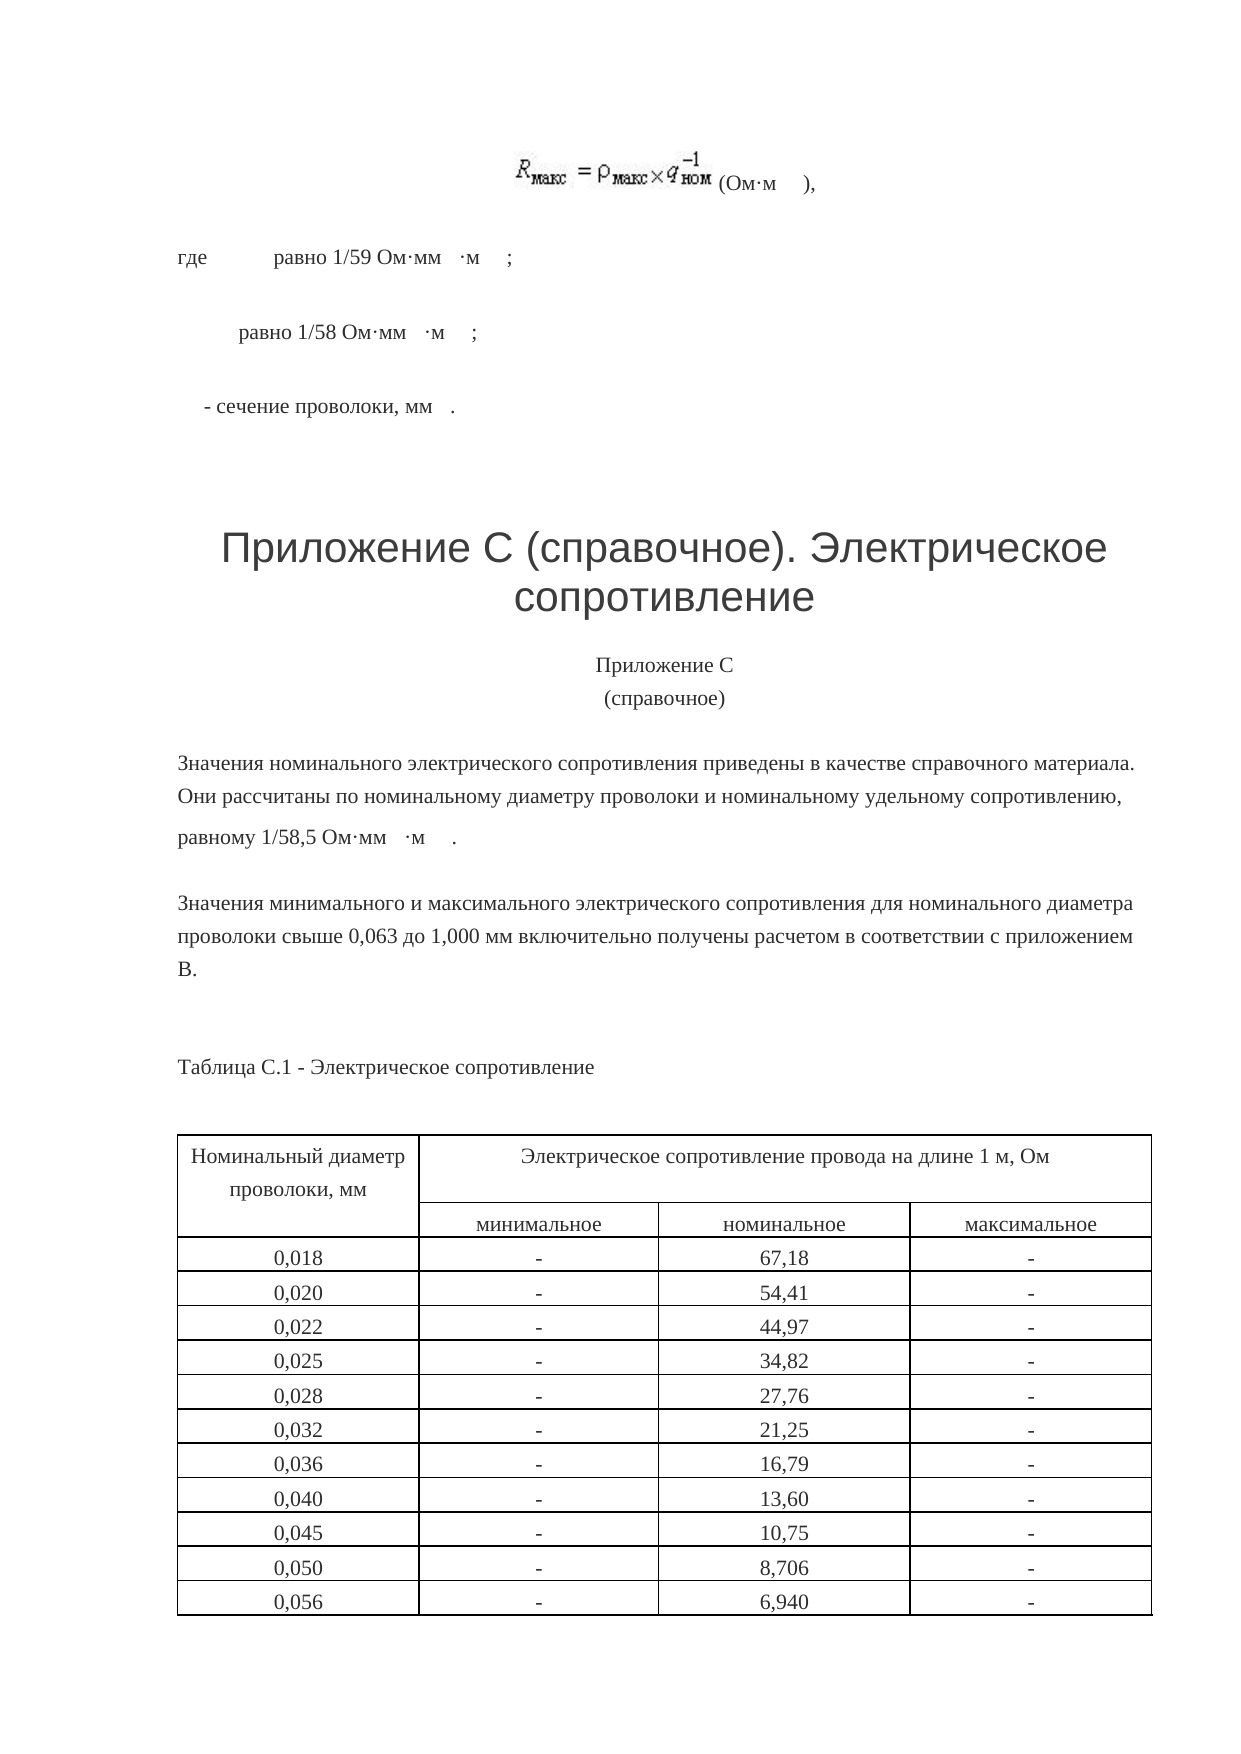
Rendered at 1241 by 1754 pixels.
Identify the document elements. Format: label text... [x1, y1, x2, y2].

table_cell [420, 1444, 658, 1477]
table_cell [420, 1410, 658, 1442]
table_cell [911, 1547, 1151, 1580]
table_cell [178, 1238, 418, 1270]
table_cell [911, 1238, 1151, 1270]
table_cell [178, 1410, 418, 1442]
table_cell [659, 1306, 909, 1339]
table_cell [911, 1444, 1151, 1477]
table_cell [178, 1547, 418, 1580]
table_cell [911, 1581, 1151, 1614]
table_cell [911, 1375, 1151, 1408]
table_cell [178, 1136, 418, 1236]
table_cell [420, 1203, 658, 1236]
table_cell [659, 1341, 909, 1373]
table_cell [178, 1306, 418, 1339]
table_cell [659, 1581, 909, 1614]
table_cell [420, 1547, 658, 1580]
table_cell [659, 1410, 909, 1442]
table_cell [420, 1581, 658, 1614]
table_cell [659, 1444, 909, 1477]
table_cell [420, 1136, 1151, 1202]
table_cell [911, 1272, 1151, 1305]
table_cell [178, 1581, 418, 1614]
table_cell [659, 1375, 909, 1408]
text Приложение С (справочное) [177, 644, 1152, 710]
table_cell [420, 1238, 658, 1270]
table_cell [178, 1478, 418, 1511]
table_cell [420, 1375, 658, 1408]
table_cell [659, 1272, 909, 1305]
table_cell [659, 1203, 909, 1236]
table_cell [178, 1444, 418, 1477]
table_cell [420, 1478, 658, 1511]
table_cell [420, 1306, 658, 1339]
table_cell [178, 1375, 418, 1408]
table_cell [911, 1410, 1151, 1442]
text (Ом·м), [177, 118, 1152, 195]
text где равно 1/59 Ом·мм·м; равно 1/58 Ом·мм·м; - сечение проволоки, мм. [177, 195, 1152, 484]
text Приложение С (справочное). Электрическое сопротивление [177, 523, 1152, 621]
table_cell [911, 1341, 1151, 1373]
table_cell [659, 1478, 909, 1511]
text Значения номинального электрического сопротивления приведены в качестве справочного материала. Они рассчитаны по номинальному диаметру проволоки и номинальному удельному сопротивлению, равному 1/58,5 Ом·мм·м. Значения минимального и максимального электрического сопротивления для номинального диаметра проволоки свыше 0,063 до 1,000 мм включительно получены расчетом в соответствии с приложением В. Таблица С.1 - Электрическое сопротивление [177, 710, 1152, 1112]
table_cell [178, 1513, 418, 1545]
picture [513, 151, 713, 191]
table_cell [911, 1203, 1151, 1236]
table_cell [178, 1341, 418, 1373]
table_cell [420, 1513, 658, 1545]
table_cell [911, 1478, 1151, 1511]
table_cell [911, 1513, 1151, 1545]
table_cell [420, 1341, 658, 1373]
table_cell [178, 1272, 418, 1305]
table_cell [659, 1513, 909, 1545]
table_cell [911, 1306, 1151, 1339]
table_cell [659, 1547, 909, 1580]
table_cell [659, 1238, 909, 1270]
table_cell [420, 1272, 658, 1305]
